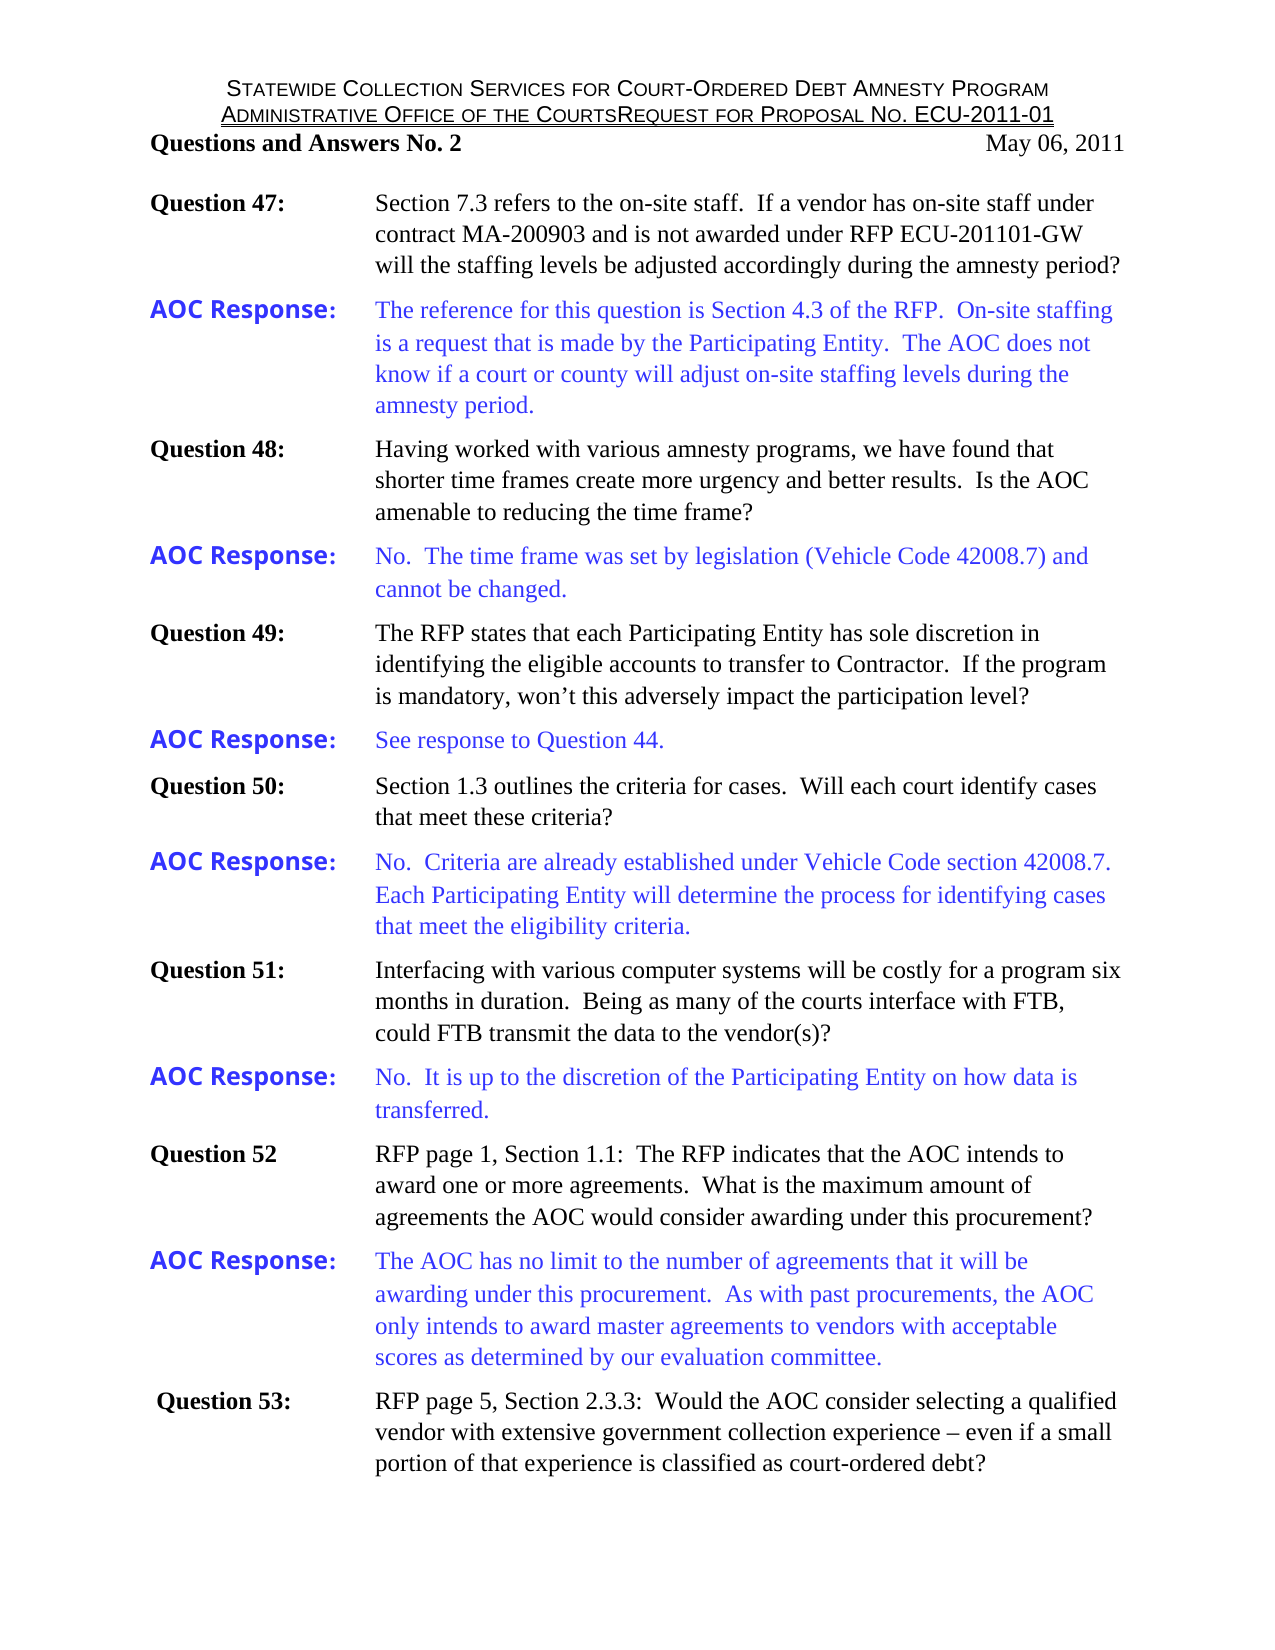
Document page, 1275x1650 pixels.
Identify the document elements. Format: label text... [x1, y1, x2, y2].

text Question 52 RFP page 1, Section 1.1: The RFP indicates that the AOC intends to award one or more agreements. What is the maximum amount of agreements the AOC would consider awarding under this procurement? [150, 1137, 1125, 1231]
text AOC Response: No. The time frame was set by legislation (Vehicle Code 42008.7) and cannot be changed. [150, 538, 1125, 603]
text Question 51: Interfacing with various computer systems will be costly for a program six months in duration. Being as many of the courts interface with FTB, could FTB transmit the data to the vendor(s)? [150, 953, 1125, 1046]
text AOC Response: The AOC has no limit to the number of agreements that it will be awarding under this procurement. As with past procurements, the AOC only intends to award master agreements to vendors with acceptable scores as determined by our evaluation committee. [150, 1243, 1125, 1371]
text AOC Response: See response to Question 44. [150, 722, 1125, 756]
text Question 49: The RFP states that each Participating Entity has sole discretion in identifying the eligible accounts to transfer to Contractor. If the program is mandatory, won’t this adversely impact the participation level? [150, 616, 1125, 709]
text Question 48: Having worked with various amnesty programs, we have found that shorter time frames create more urgency and better results. Is the AOC amenable to reducing the time frame? [150, 432, 1125, 526]
text Question 47: Section 7.3 refers to the on-site staff. If a vendor has on-site staff under contract MA-200903 and is not awarded under RFP ECU-201101-GW will the staffing levels be adjusted accordingly during the amnesty period? [150, 185, 1125, 279]
text AOC Response: No. It is up to the discretion of the Participating Entity on how data is transferred. [150, 1059, 1125, 1124]
text AOC Response: No. Criteria are already established under Vehicle Code section 42008.7. Each Participating Entity will determine the process for identifying cases that meet the eligibility criteria. [150, 844, 1125, 940]
text Question 50: Section 1.3 outlines the criteria for cases. Will each court identify cases that meet these criteria? [150, 769, 1125, 831]
text Question 53: RFP page 5, Section 2.3.3: Would the AOC consider selecting a qualified vendor with extensive government collection experience – even if a small portion of that experience is classified as court-ordered debt? [150, 1383, 1125, 1477]
text AOC Response: The reference for this question is Section 4.3 of the RFP. On-site staffing is a request that is made by the Participating Entity. The AOC does not know if a court or county will adjust on-site staffing levels during the amnesty period. [150, 291, 1125, 419]
